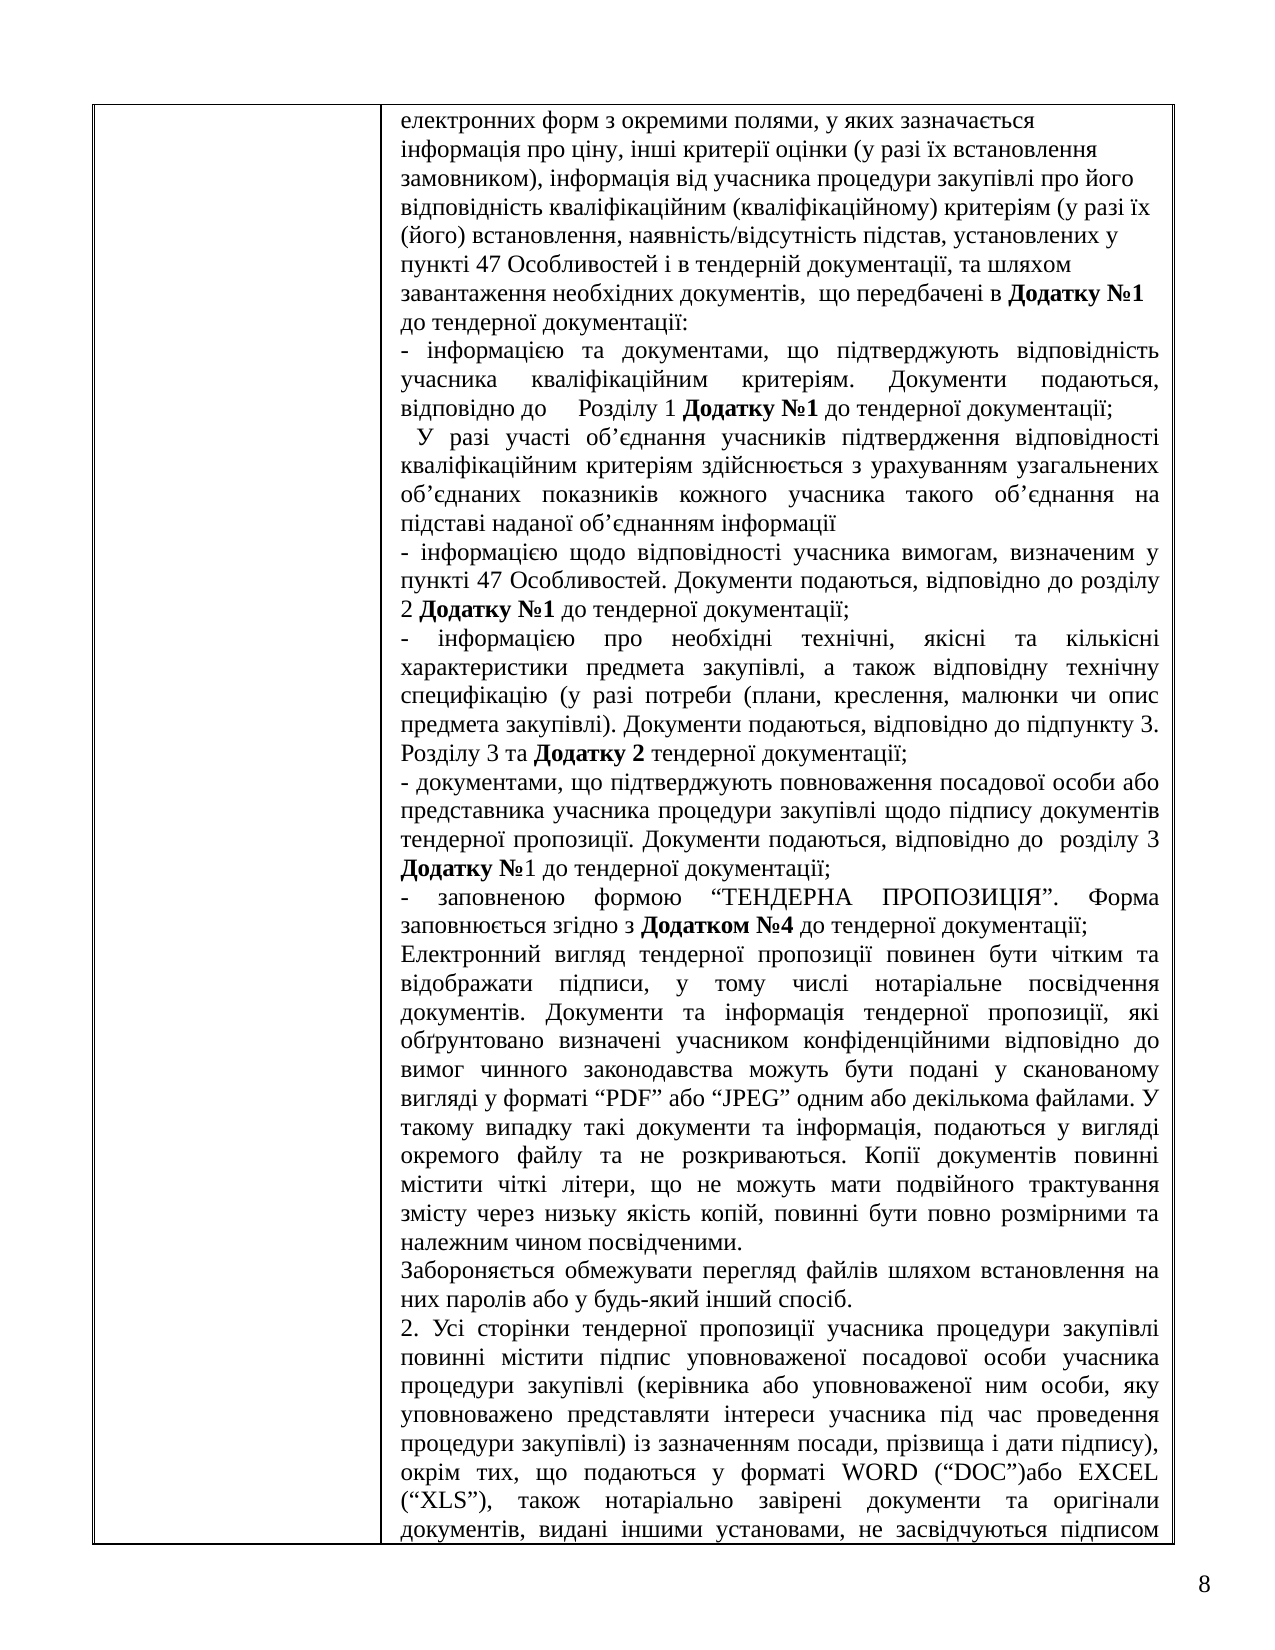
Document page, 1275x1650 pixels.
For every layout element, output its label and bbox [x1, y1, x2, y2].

table_cell [95, 105, 380, 1543]
table_cell [382, 105, 1172, 1543]
